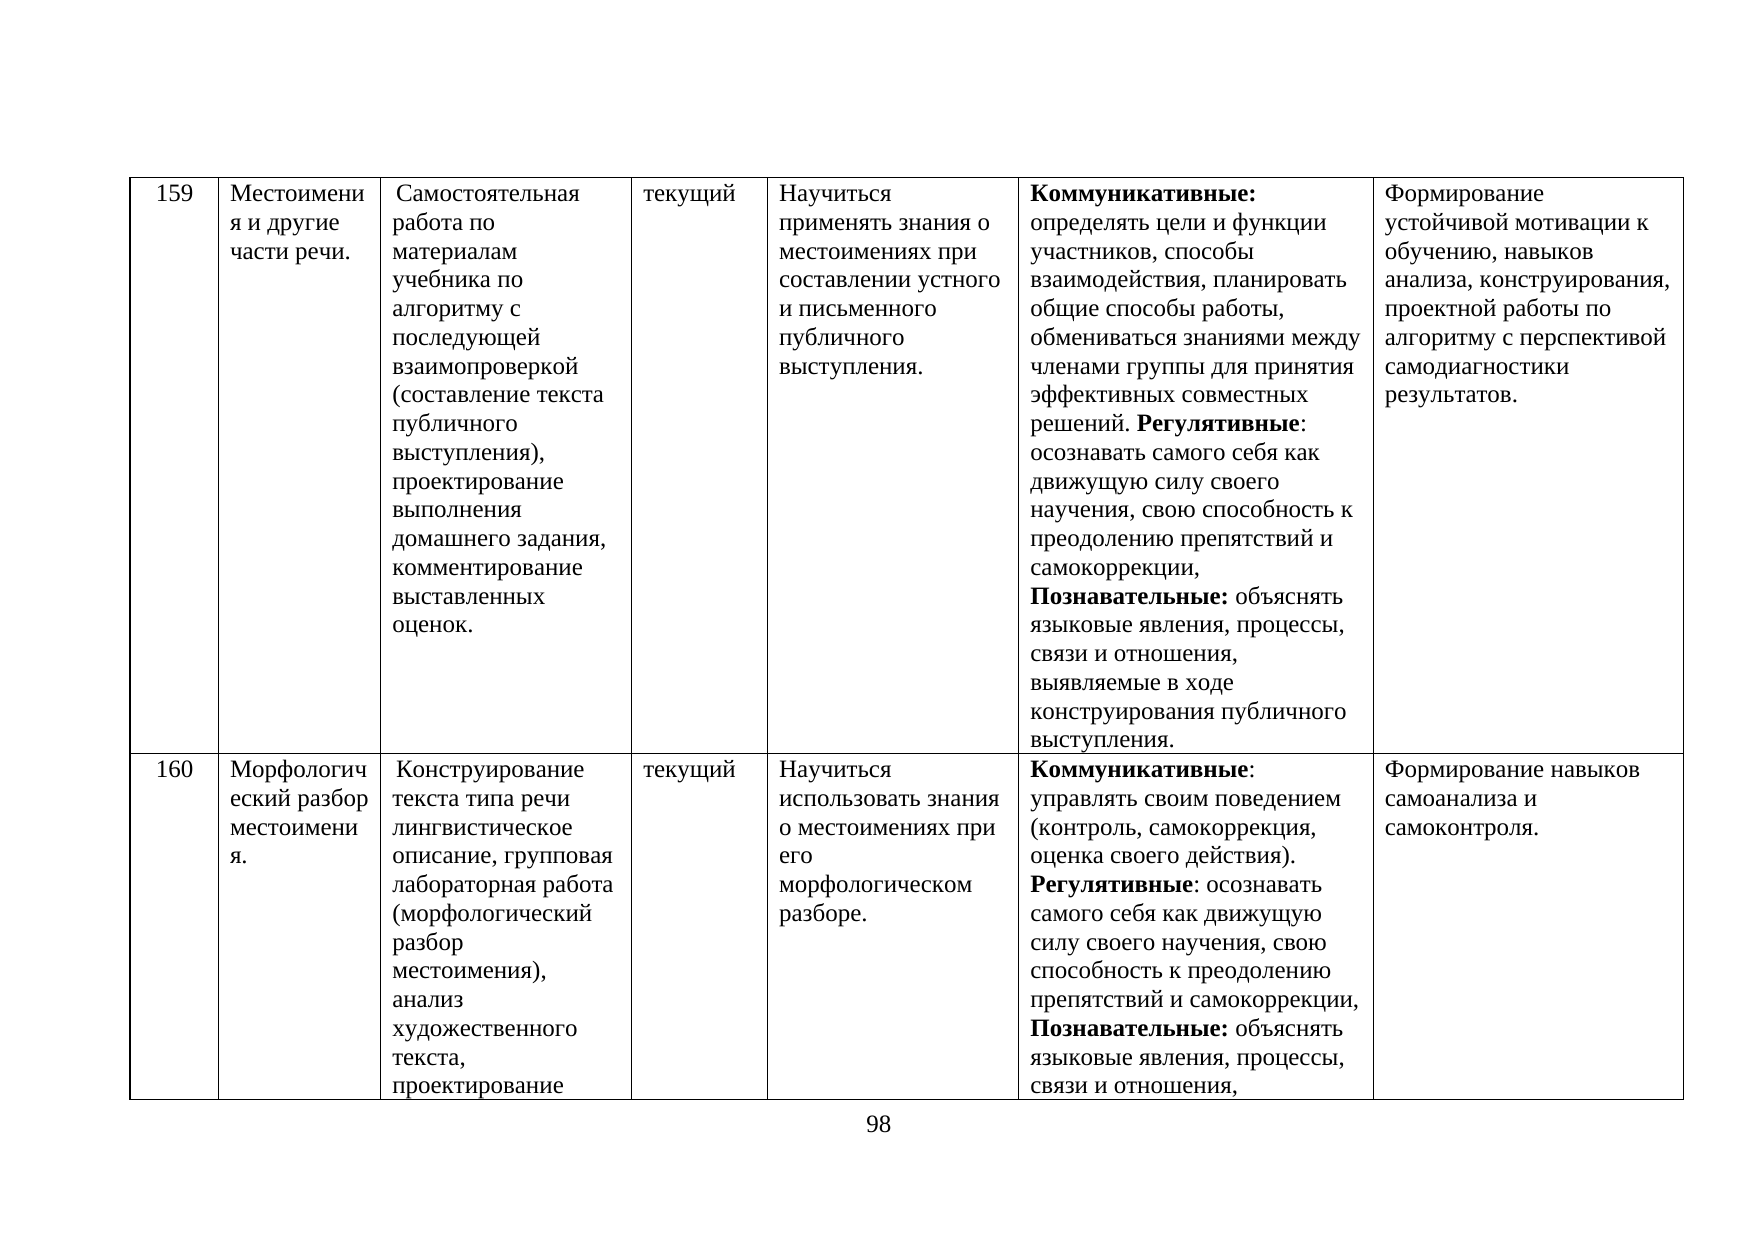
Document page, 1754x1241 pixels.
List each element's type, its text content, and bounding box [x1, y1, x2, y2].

table_cell текущий [632, 754, 767, 1099]
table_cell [1374, 754, 1683, 1099]
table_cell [381, 754, 631, 1099]
table_cell Формирование устойчивой мотивации к обучению, навыков анализа, конструирования, проектной работы по алгоритму с перспективой самодиагностики результатов. [1374, 178, 1683, 753]
table_cell текущий [632, 178, 767, 753]
table_cell Научиться применять знания о местоимениях при составлении устного и письменного публичного выступления. [768, 178, 1018, 753]
table_cell Местоимения и другие части речи. [219, 178, 380, 753]
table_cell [219, 754, 380, 1099]
table_cell Коммуникативные: определять цели и функции участников, способы взаимодействия, планировать общие способы работы, обмениваться знаниями между членами группы для принятия эффективных совместных решений. Регулятивные: осознавать самого себя как движущую силу своего научения, свою способность к преодолению препятствий и самокоррекции, Познавательные: объяснять языковые явления, процессы, связи и отношения, выявляемые в ходе конструирования публичного выступления. [1019, 178, 1373, 753]
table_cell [768, 754, 1018, 1099]
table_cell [1019, 754, 1373, 1099]
table_cell 160 [131, 754, 218, 1099]
table_cell 159 [131, 178, 218, 753]
table_cell Самостоятельная работа по материалам учебника по алгоритму с последующей взаимопроверкой (составление текста публичного выступления), проектирование выполнения домашнего задания, комментирование выставленных оценок. [381, 178, 631, 753]
